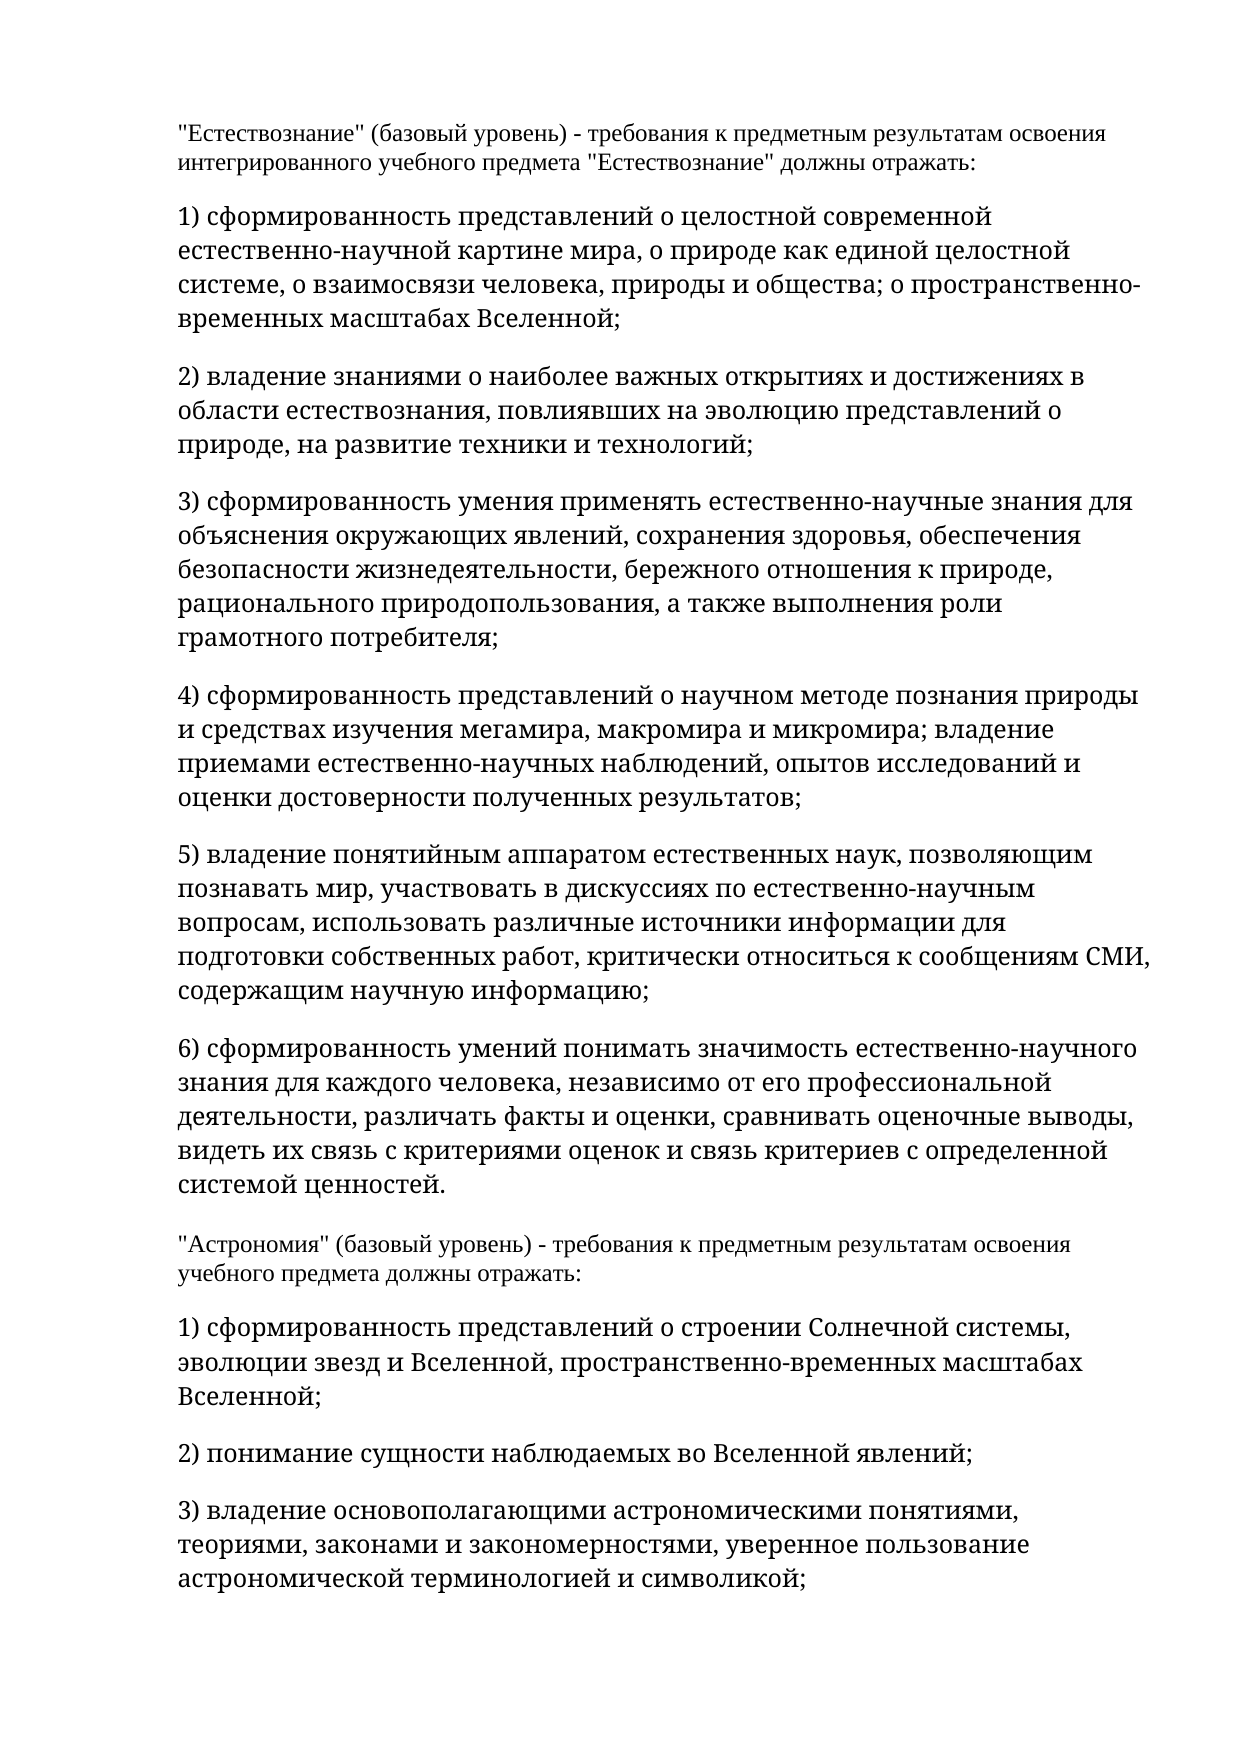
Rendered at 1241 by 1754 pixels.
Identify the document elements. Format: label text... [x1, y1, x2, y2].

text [177, 118, 1152, 176]
text 3) владение основополагающими астрономическими понятиями, теориями, законами и закономерностями, уверенное пользование астрономической терминологией и символикой; [177, 1493, 1152, 1595]
text 6) сформированность умений понимать значимость естественно-научного знания для каждого человека, независимо от его профессиональной деятельности, различать факты и оценки, сравнивать оценочные выводы, видеть их связь с критериями оценок и связь критериев с определенной системой ценностей. "Астрономия" (базовый уровень) - требования к предметным результатам освоения учебного предмета должны отражать: [177, 1030, 1152, 1287]
text 5) владение понятийным аппаратом естественных наук, позволяющим познавать мир, участвовать в дискуссиях по естественно-научным вопросам, использовать различные источники информации для подготовки собственных работ, критически относиться к сообщениям СМИ, содержащим научную информацию; [177, 837, 1152, 1007]
text 2) понимание сущности наблюдаемых во Вселенной явлений; [177, 1436, 1152, 1469]
text 3) сформированность умения применять естественно-научные знания для объяснения окружающих явлений, сохранения здоровья, обеспечения безопасности жизнедеятельности, бережного отношения к природе, рационального природопользования, а также выполнения роли грамотного потребителя; [177, 484, 1152, 654]
text 1) сформированность представлений о целостной современной естественно-научной картине мира, о природе как единой целостной системе, о взаимосвязи человека, природы и общества; о пространственно-временных масштабах Вселенной; [177, 199, 1152, 335]
text 1) сформированность представлений о строении Солнечной системы, эволюции звезд и Вселенной, пространственно-временных масштабах Вселенной; [177, 1310, 1152, 1412]
text 2) владение знаниями о наиболее важных открытиях и достижениях в области естествознания, повлиявших на эволюцию представлений о природе, на развитие техники и технологий; [177, 358, 1152, 461]
text 4) сформированность представлений о научном методе познания природы и средствах изучения мегамира, макромира и микромира; владение приемами естественно-научных наблюдений, опытов исследований и оценки достоверности полученных результатов; [177, 677, 1152, 813]
